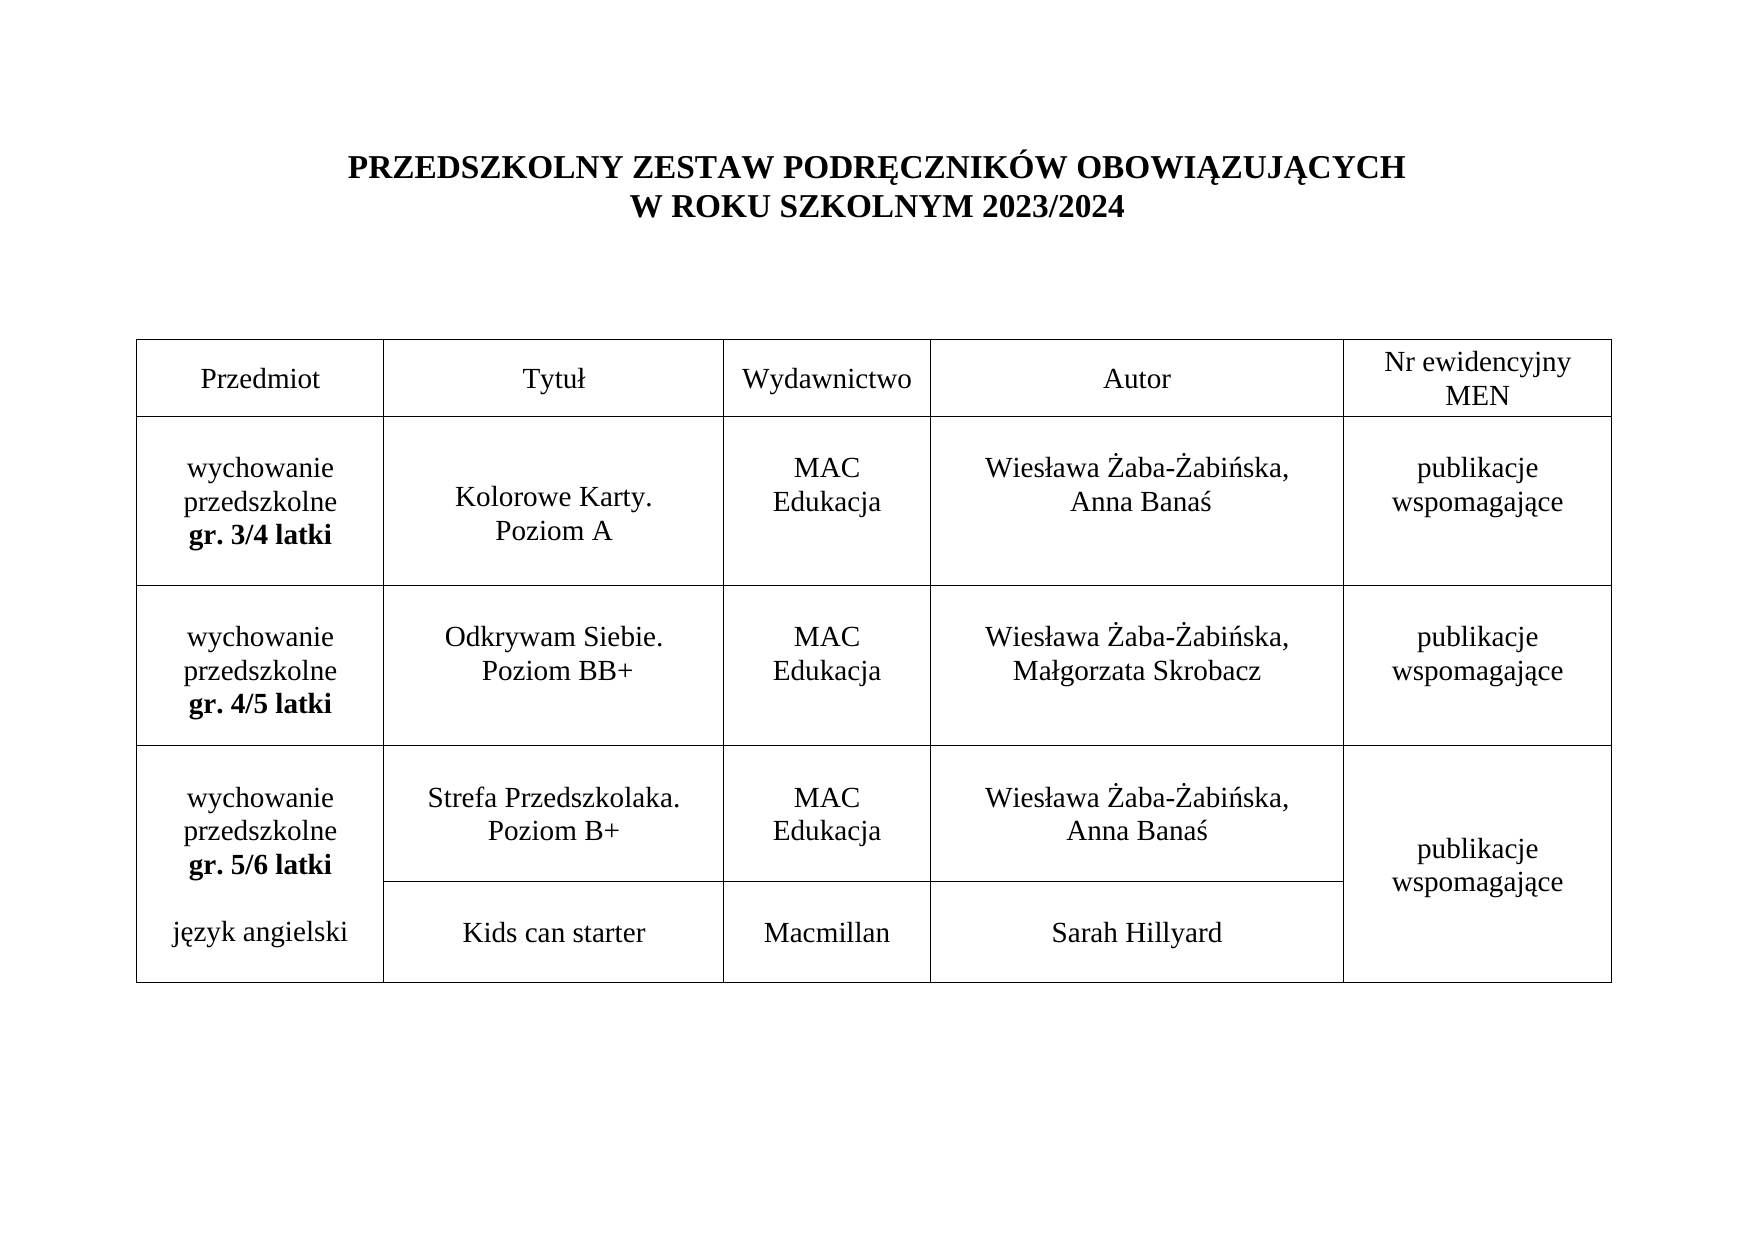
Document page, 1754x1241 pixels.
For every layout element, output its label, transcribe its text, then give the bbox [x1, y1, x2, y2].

table_cell Kids can starter [384, 882, 723, 982]
table_cell MAC Edukacja [724, 417, 930, 585]
text W ROKU SZKOLNYM 2023/2024 [148, 186, 1606, 224]
table_cell Wiesława Żaba-Żabińska, Anna Banaś [931, 746, 1343, 881]
table_cell publikacje wspomagające [1344, 586, 1611, 745]
table_cell Wiesława Żaba-Żabińska, Małgorzata Skrobacz [931, 586, 1343, 745]
table_cell Macmillan [724, 882, 930, 982]
table_cell wychowanie przedszkolne gr. 4/5 latki [137, 586, 383, 745]
table_cell publikacje wspomagające [1344, 746, 1611, 982]
table_header Przedmiot [137, 340, 383, 416]
table_cell Strefa Przedszkolaka. Poziom B+ [384, 746, 723, 881]
table_cell Odkrywam Siebie. Poziom BB+ [384, 586, 723, 745]
table_header Nr ewidencyjny MEN [1344, 340, 1611, 416]
table_header Tytuł [384, 340, 723, 416]
table_cell Sarah Hillyard [931, 882, 1343, 982]
table_cell wychowanie przedszkolne gr. 5/6 latki język angielski [137, 746, 383, 982]
table_header Autor [931, 340, 1343, 416]
table_header Wydawnictwo [724, 340, 930, 416]
table_cell MAC Edukacja [724, 586, 930, 745]
table_cell MAC Edukacja [724, 746, 930, 881]
table_cell Wiesława Żaba-Żabińska, Anna Banaś [931, 417, 1343, 585]
text PRZEDSZKOLNY ZESTAW PODRĘCZNIKÓW OBOWIĄZUJĄCYCH [148, 148, 1606, 186]
table_cell publikacje wspomagające [1344, 417, 1611, 585]
table_cell Kolorowe Karty. Poziom A [384, 417, 723, 585]
table_cell wychowanie przedszkolne gr. 3/4 latki [137, 417, 383, 585]
